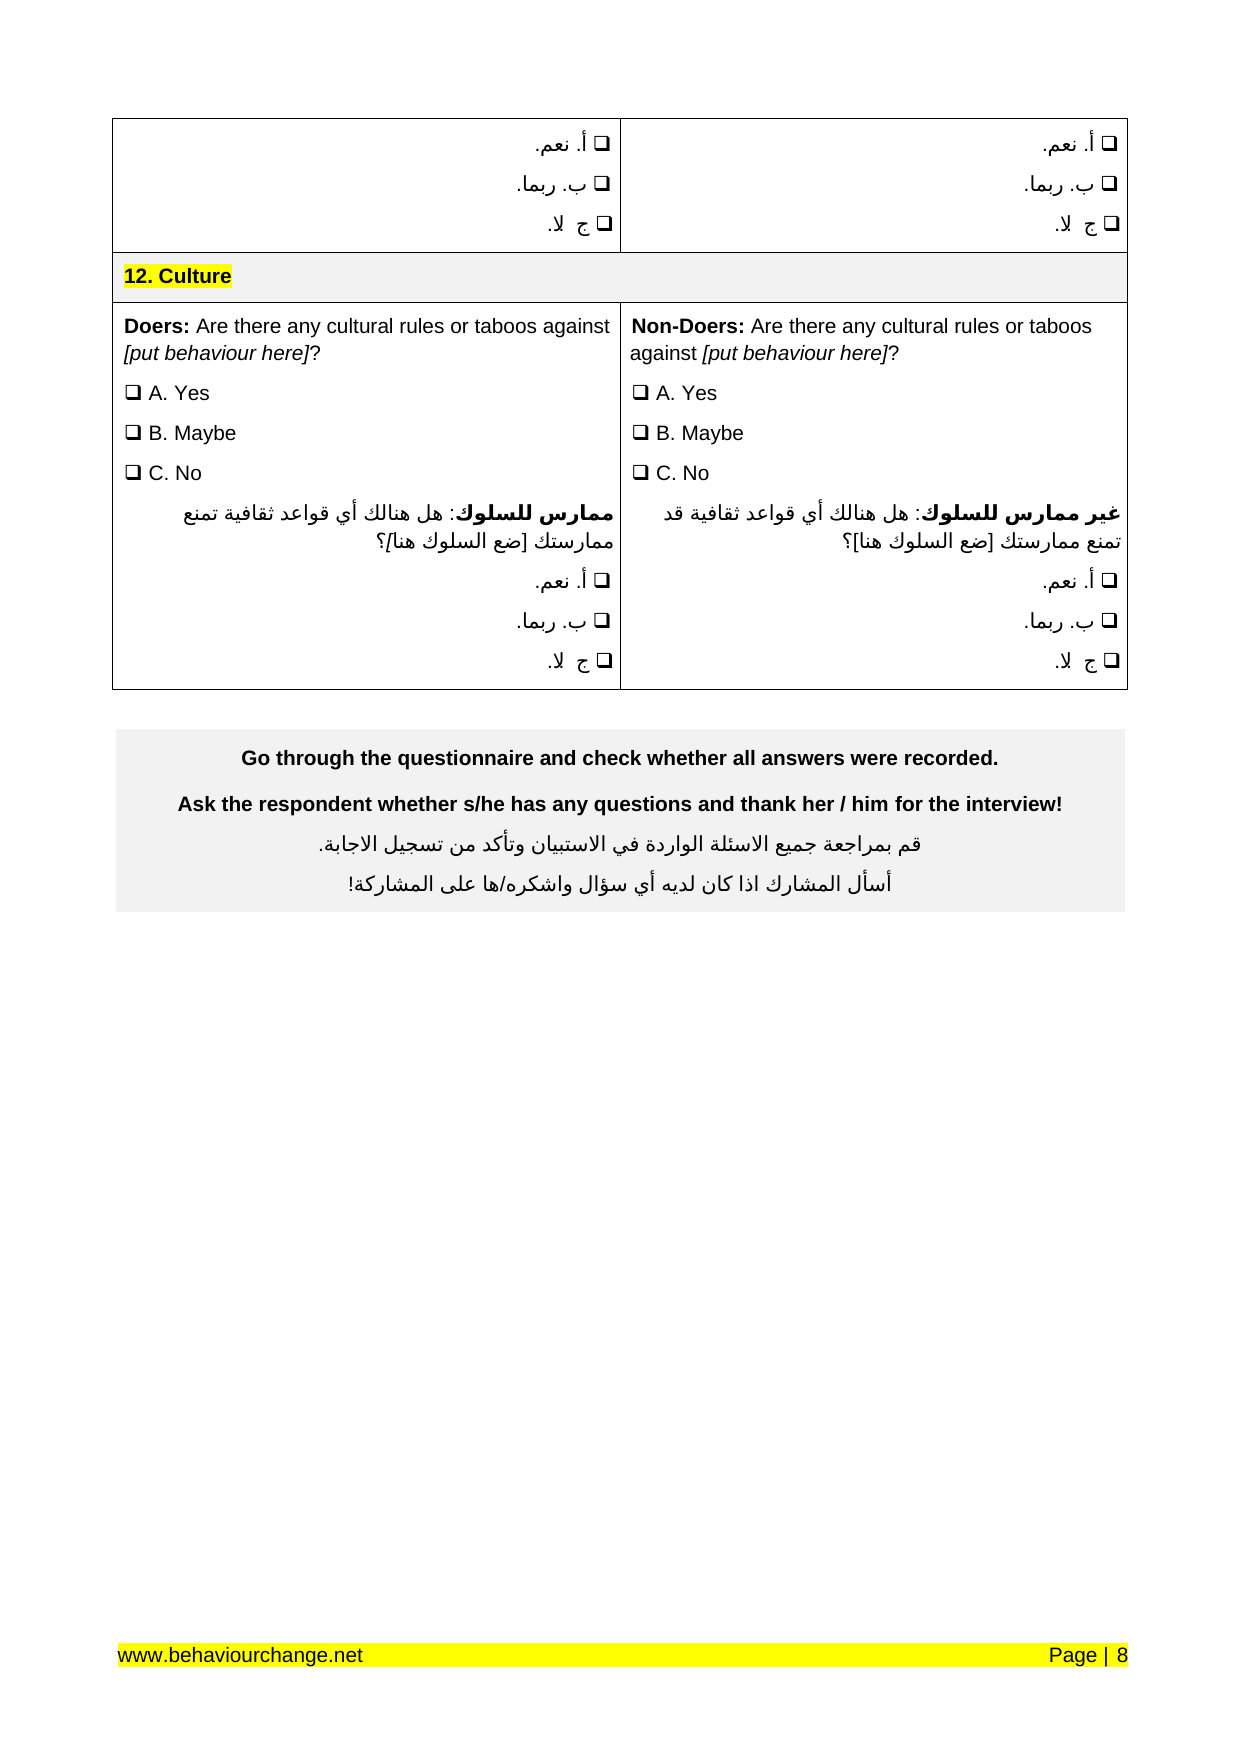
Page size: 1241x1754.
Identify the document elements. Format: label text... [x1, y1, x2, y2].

table_cell Non-Doers: Are there any cultural rules or taboos against [put behaviour here]? A. Yes B. Maybe C. No غير ممارس للسلوك: هل هنالك أي قواعد ثقافية قد تمنع ممارستك [ضع السلوك هنا]؟ أ. نعم. ب. ربما. ج. لا. [621, 303, 1127, 689]
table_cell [113, 119, 620, 252]
table_cell Doers: Are there any cultural rules or taboos against [put behaviour here]? A. Yes B. Maybe C. No ممارس للسلوك: هل هنالك أي قواعد ثقافية تمنع ممارستك [ضع السلوك هنا]؟ أ. نعم. ب. ربما. ج. لا. [113, 303, 620, 689]
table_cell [621, 119, 1127, 252]
table_header Go through the questionnaire and check whether all answers were recorded. Ask the respondent whether s/he has any questions and thank her / him for the interview! قم بمراجعة جميع الاسئلة الواردة في الاستبيان وتأكد من تسجيل الاجابة. أسأل المشارك اذا كان لديه أي سؤال واشكره/ها على المشاركة! [116, 729, 1125, 912]
table_cell 12. Culture [113, 253, 1127, 302]
